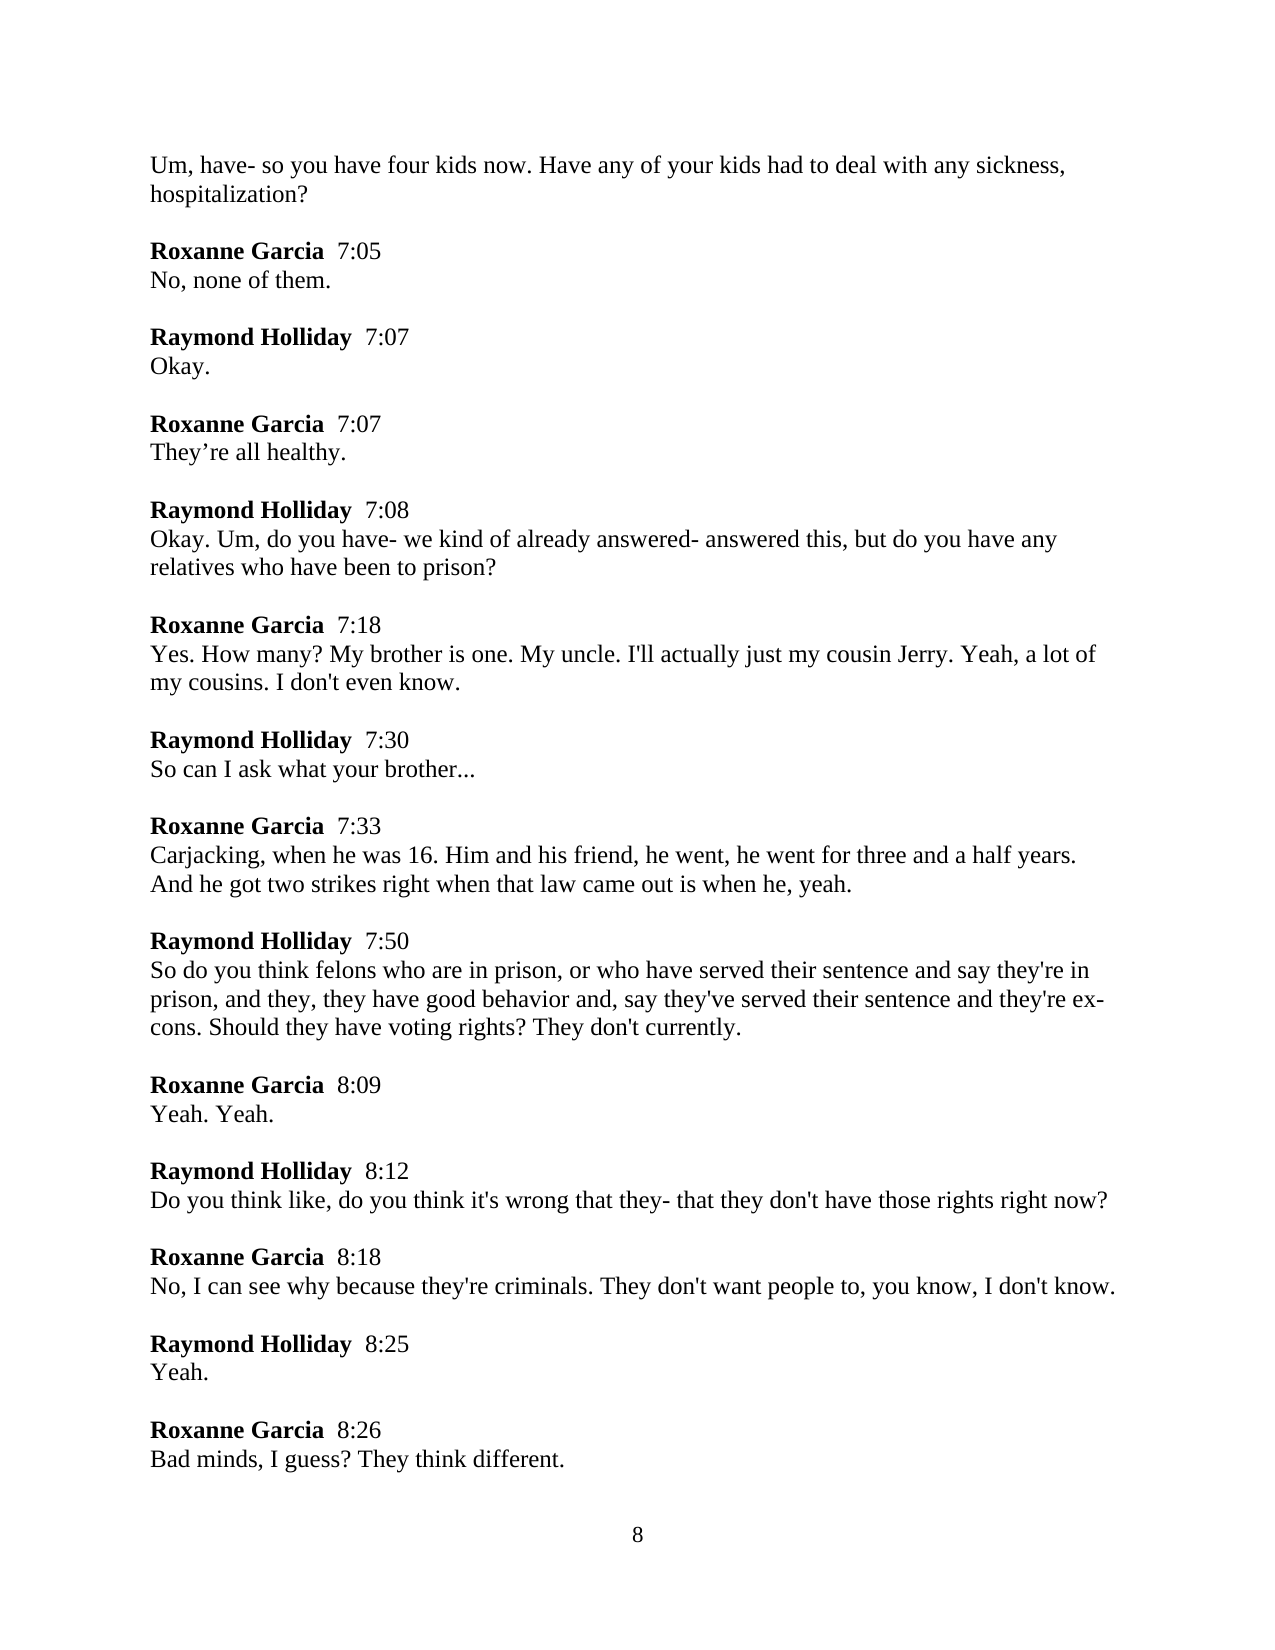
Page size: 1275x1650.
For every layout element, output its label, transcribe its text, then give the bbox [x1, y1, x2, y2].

text So can I ask what your brother... [150, 754, 1125, 782]
text No, I can see why because they're criminals. They don't want people to, you know, I don't know. [150, 1271, 1125, 1300]
text Okay. [150, 351, 1125, 380]
text Okay. Um, do you have- we kind of already answered- answered this, but do you have any relatives who have been to prison? [150, 524, 1125, 581]
text Roxanne Garcia 7:07 [150, 409, 1125, 437]
text Raymond Holliday 7:07 [150, 322, 1125, 351]
text Roxanne Garcia 8:09 [150, 1070, 1125, 1099]
text Raymond Holliday 7:30 [150, 725, 1125, 754]
text They’re all healthy. [150, 437, 1125, 466]
text Yes. How many? My brother is one. My uncle. I'll actually just my cousin Jerry. Yeah, a lot of my cousins. I don't even know. [150, 639, 1125, 696]
text Raymond Holliday 7:08 [150, 495, 1125, 524]
text Do you think like, do you think it's wrong that they- that they don't have those rights right now? [150, 1185, 1125, 1214]
text Roxanne Garcia 7:05 [150, 236, 1125, 265]
text So do you think felons who are in prison, or who have served their sentence and say they're in prison, and they, they have good behavior and, say they've served their sentence and they're ex-cons. Should they have voting rights? They don't currently. [150, 955, 1125, 1041]
text Roxanne Garcia 7:33 [150, 811, 1125, 840]
text Bad minds, I guess? They think different. [150, 1444, 1125, 1472]
text Yeah. Yeah. [150, 1099, 1125, 1127]
text Um, have- so you have four kids now. Have any of your kids had to deal with any sickness, hospitalization? [150, 150, 1125, 207]
text Roxanne Garcia 8:18 [150, 1242, 1125, 1271]
text Yeah. [150, 1357, 1125, 1386]
text Carjacking, when he was 16. Him and his friend, he went, he went for three and a half years. And he got two strikes right when that law came out is when he, yeah. [150, 840, 1125, 897]
text Raymond Holliday 8:12 [150, 1156, 1125, 1185]
text Roxanne Garcia 8:26 [150, 1415, 1125, 1444]
text Raymond Holliday 7:50 [150, 926, 1125, 955]
text Roxanne Garcia 7:18 [150, 610, 1125, 639]
text No, none of them. [150, 265, 1125, 294]
text Raymond Holliday 8:25 [150, 1329, 1125, 1357]
